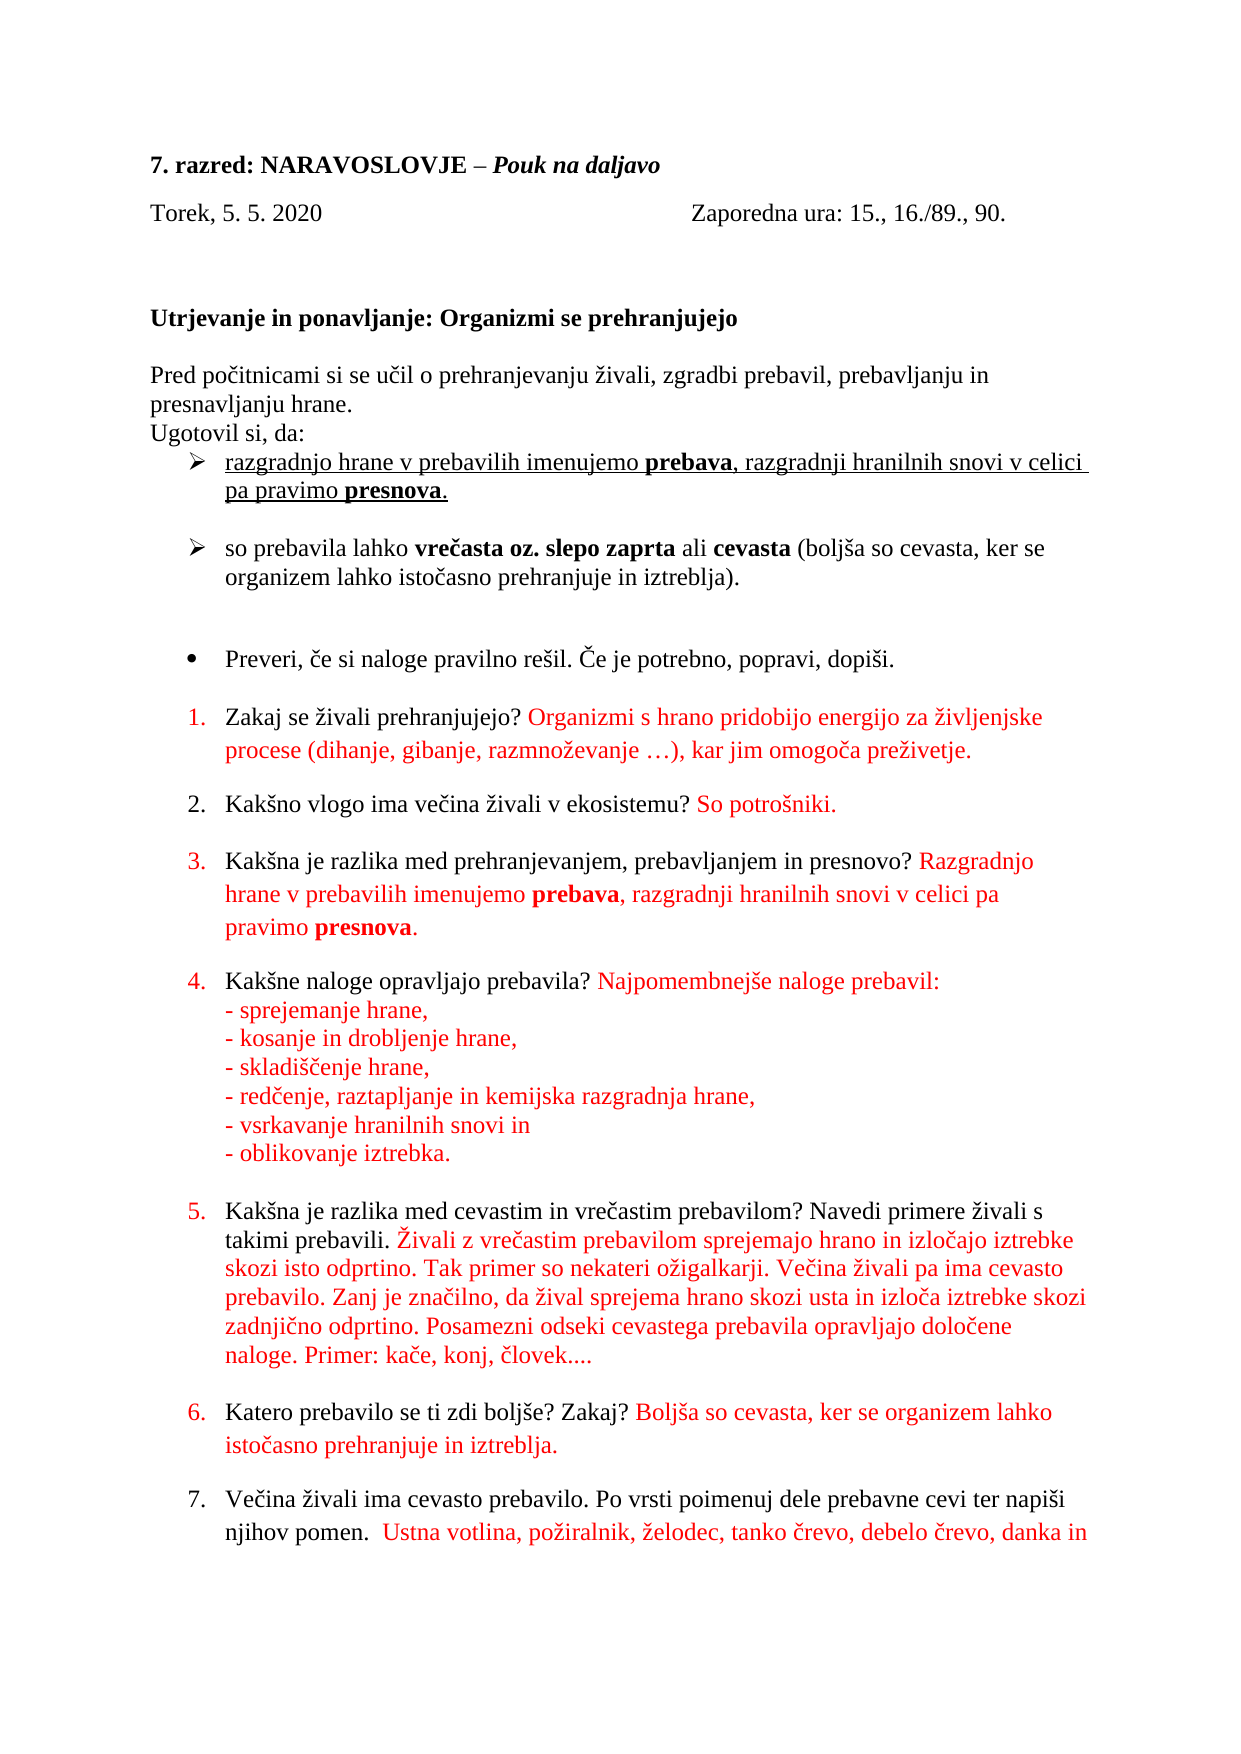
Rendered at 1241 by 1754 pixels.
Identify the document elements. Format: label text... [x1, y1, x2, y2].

text Torek, 5. 5. 2020 Zaporedna ura: 15., 16./89., 90. [150, 198, 1090, 226]
list so prebavila lahko vrečasta oz. slepo zaprta ali cevasta (boljša so cevasta, ker se organizem lahko istočasno prehranjuje in iztreblja). [187, 533, 1090, 590]
list Zakaj se živali prehranjujejo? Organizmi s hrano pridobijo energijo za življenjske procese (dihanje, gibanje, razmnoževanje …), kar jim omogoča preživetje. [187, 702, 1090, 763]
list Kakšna je razlika med cevastim in vrečastim prebavilom? Navedi primere živali s takimi prebavili. Živali z vrečastim prebavilom sprejemajo hrano in izločajo iztrebke skozi isto odprtino. Tak primer so nekateri ožigalkarji. Večina živali pa ima cevasto prebavilo. Zanj je značilno, da žival sprejema hrano skozi usta in izloča iztrebke skozi zadnjično odprtino. Posamezni odseki cevastega prebavila opravljajo določene naloge. Primer: kače, konj, človek.... [187, 1196, 1090, 1368]
list Katero prebavilo se ti zdi boljše? Zakaj? Boljša so cevasta, ker se organizem lahko istočasno prehranjuje in iztreblja. [187, 1397, 1090, 1459]
list Kakšna je razlika med prehranjevanjem, prebavljanjem in presnovo? Razgradnjo hrane v prebavilih imenujemo prebava, razgradnji hranilnih snovi v celici pa pravimo presnova. [187, 846, 1090, 941]
text Ugotovil si, da: [150, 418, 1090, 447]
text Pred počitnicami si se učil o prehranjevanju živali, zgradbi prebavil, prebavljanju in presnavljanju hrane. [150, 360, 1090, 418]
list Preveri, če si naloge pravilno rešil. Če je potrebno, popravi, dopiši. [187, 644, 1090, 673]
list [187, 1484, 1090, 1546]
list Kakšne naloge opravljajo prebavila? Najpomembnejše naloge prebavil: - sprejemanje hrane, - kosanje in drobljenje hrane, - skladiščenje hrane, - redčenje, raztapljanje in kemijska razgradnja hrane, - vsrkavanje hranilnih snovi in - oblikovanje iztrebka. [187, 966, 1090, 1167]
list razgradnjo hrane v prebavilih imenujemo prebava, razgradnji hranilnih snovi v celici pa pravimo presnova. [187, 447, 1090, 504]
text 7. razred: NARAVOSLOVJE – Pouk na daljavo [150, 150, 1090, 179]
text Utrjevanje in ponavljanje: Organizmi se prehranjujejo [150, 303, 1090, 332]
list Kakšno vlogo ima večina živali v ekosistemu? So potrošniki. [187, 789, 1090, 817]
